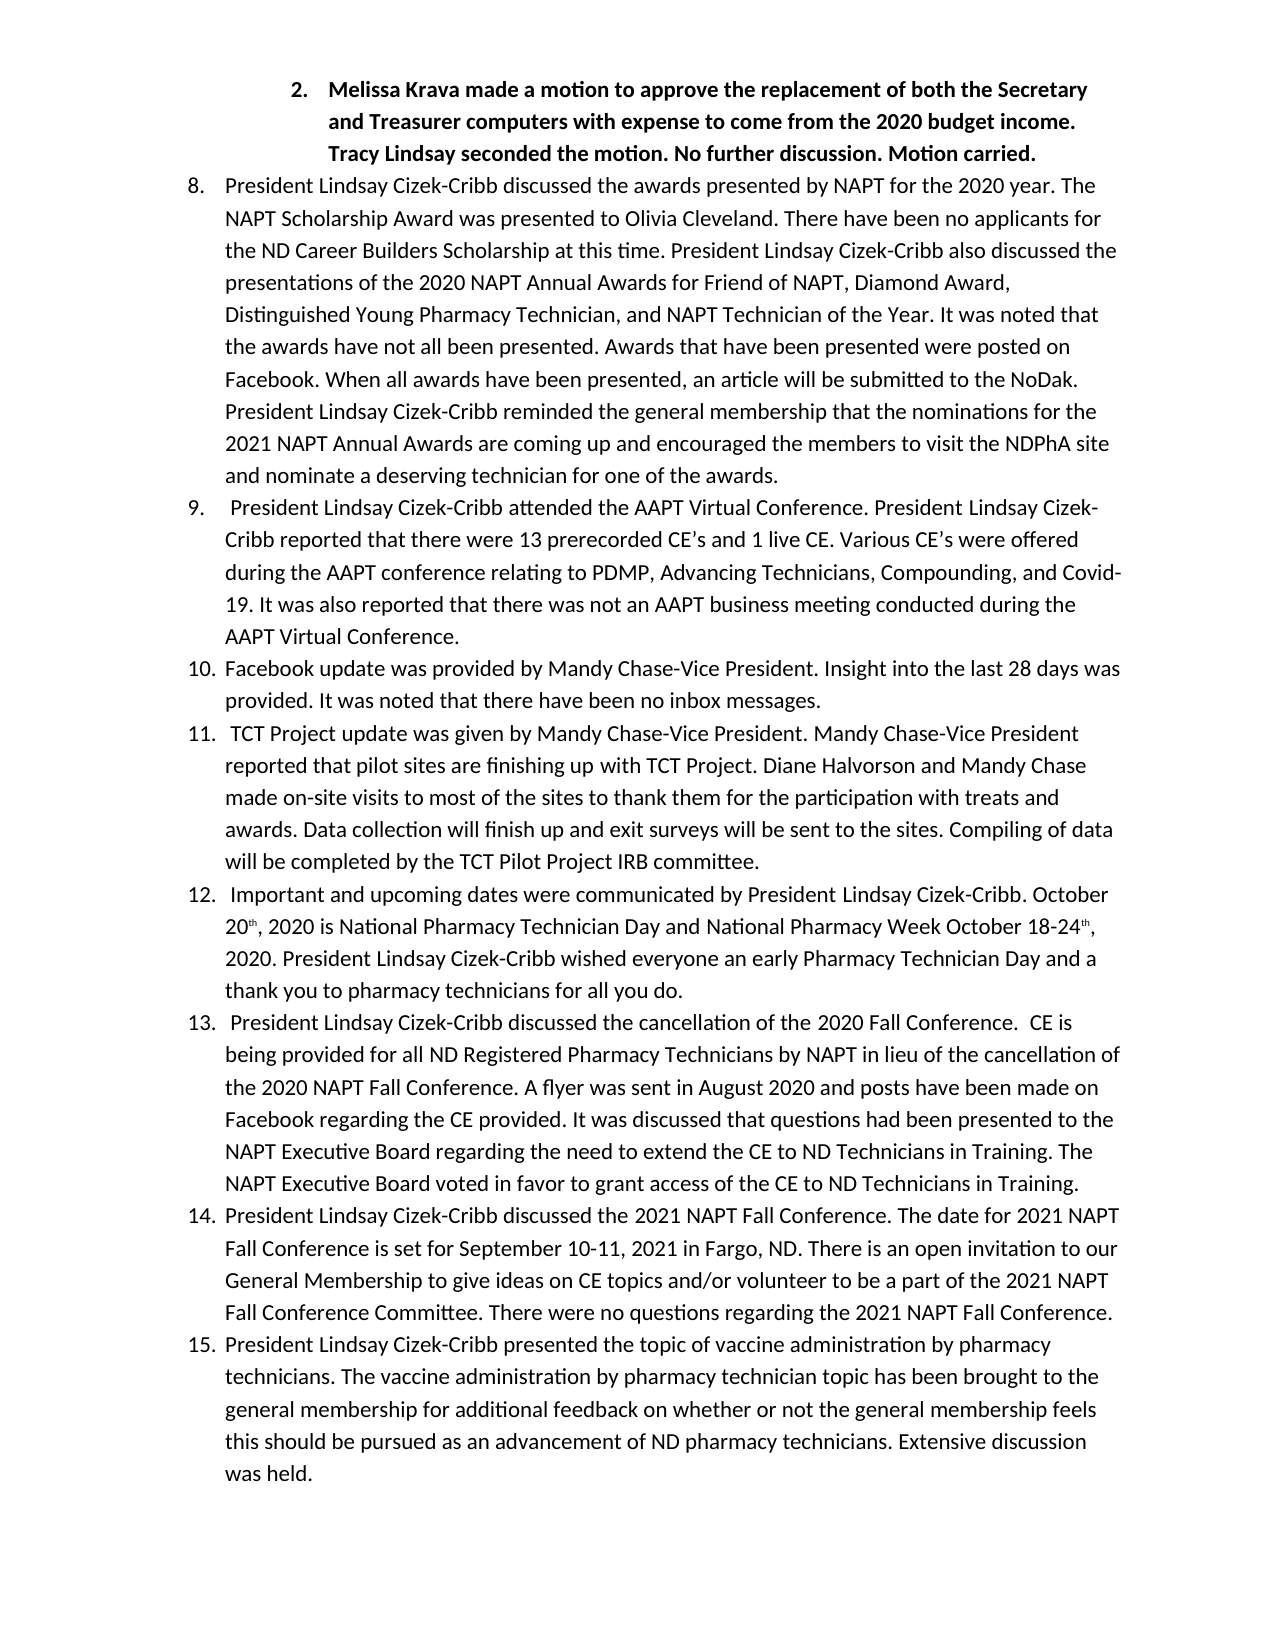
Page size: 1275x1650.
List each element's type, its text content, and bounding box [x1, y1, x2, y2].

list President Lindsay Cizek-Cribb attended the AAPT Virtual Conference. President Lindsay Cizek-Cribb reported that there were 13 prerecorded CE’s and 1 live CE. Various CE’s were offered during the AAPT conference relating to PDMP, Advancing Technicians, Compounding, and Covid-19. It was also reported that there was not an AAPT business meeting conducted during the AAPT Virtual Conference. [187, 493, 1125, 650]
list Important and upcoming dates were communicated by President Lindsay Cizek-Cribb. October 20th, 2020 is National Pharmacy Technician Day and National Pharmacy Week October 18-24th, 2020. President Lindsay Cizek-Cribb wished everyone an early Pharmacy Technician Day and a thank you to pharmacy technicians for all you do. [187, 880, 1125, 1004]
list President Lindsay Cizek-Cribb discussed the 2021 NAPT Fall Conference. The date for 2021 NAPT Fall Conference is set for September 10-11, 2021 in Fargo, ND. There is an open invitation to our General Membership to give ideas on CE topics and/or volunteer to be a part of the 2021 NAPT Fall Conference Committee. There were no questions regarding the 2021 NAPT Fall Conference. [187, 1202, 1125, 1326]
list President Lindsay Cizek-Cribb discussed the awards presented by NAPT for the 2020 year. The NAPT Scholarship Award was presented to Olivia Cleveland. There have been no applicants for the ND Career Builders Scholarship at this time. President Lindsay Cizek-Cribb also discussed the presentations of the 2020 NAPT Annual Awards for Friend of NAPT, Diamond Award, Distinguished Young Pharmacy Technician, and NAPT Technician of the Year. It was noted that the awards have not all been presented. Awards that have been presented were posted on Facebook. When all awards have been presented, an article will be submitted to the NoDak. [187, 172, 1125, 393]
list TCT Project update was given by Mandy Chase-Vice President. Mandy Chase-Vice President reported that pilot sites are finishing up with TCT Project. Diane Halvorson and Mandy Chase made on-site visits to most of the sites to thank them for the participation with treats and awards. Data collection will finish up and exit surveys will be sent to the sites. Compiling of data will be completed by the TCT Pilot Project IRB committee. [187, 719, 1125, 876]
list President Lindsay Cizek-Cribb presented the topic of vaccine administration by pharmacy technicians. The vaccine administration by pharmacy technician topic has been brought to the general membership for additional feedback on whether or not the general membership feels this should be pursued as an advancement of ND pharmacy technicians. Extensive discussion was held. [187, 1330, 1125, 1487]
list Facebook update was provided by Mandy Chase-Vice President. Insight into the last 28 days was provided. It was noted that there have been no inbox messages. [187, 654, 1125, 714]
list President Lindsay Cizek-Cribb reminded the general membership that the nominations for the 2021 NAPT Annual Awards are coming up and encouraged the members to visit the NDPhA site and nominate a deserving technician for one of the awards. [225, 397, 1125, 489]
list President Lindsay Cizek-Cribb discussed the cancellation of the 2020 Fall Conference. CE is being provided for all ND Registered Pharmacy Technicians by NAPT in lieu of the cancellation of the 2020 NAPT Fall Conference. A flyer was sent in August 2020 and posts have been made on Facebook regarding the CE provided. It was discussed that questions had been presented to the NAPT Executive Board regarding the need to extend the CE to ND Technicians in Training. The NAPT Executive Board voted in favor to grant access of the CE to ND Technicians in Training. [187, 1008, 1125, 1197]
list Melissa Krava made a motion to approve the replacement of both the Secretary and Treasurer computers with expense to come from the 2020 budget income. Tracy Lindsay seconded the motion. No further discussion. Motion carried. [291, 75, 1125, 167]
